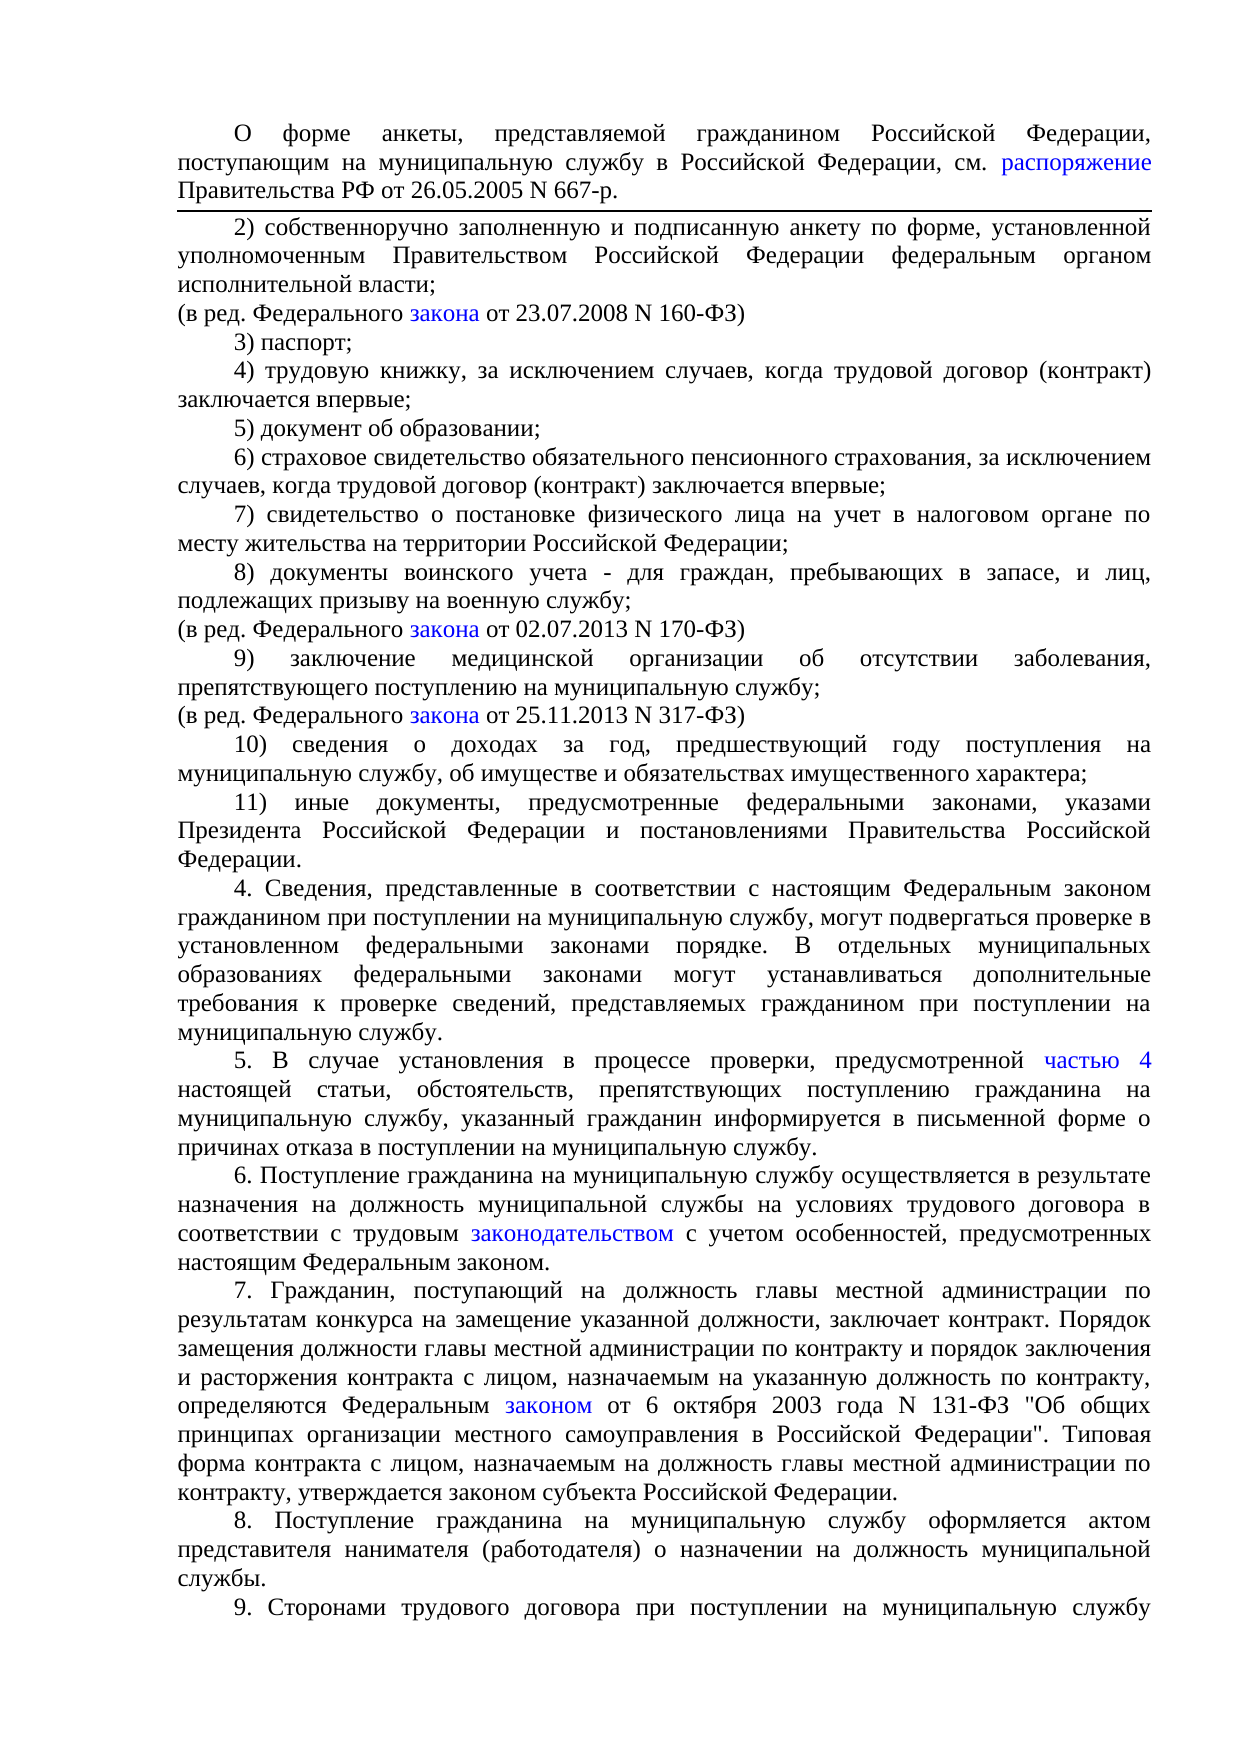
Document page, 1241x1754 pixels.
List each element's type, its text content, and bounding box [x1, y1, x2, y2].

text 6. Поступление гражданина на муниципальную службу осуществляется в результате назначения на должность муниципальной службы на условиях трудового договора в соответствии с трудовым законодательством с учетом особенностей, предусмотренных настоящим Федеральным законом. [177, 1161, 1152, 1276]
text (в ред. Федерального закона от 23.07.2008 N 160-ФЗ) [177, 298, 1152, 327]
text 5. В случае установления в процессе проверки, предусмотренной частью 4 настоящей статьи, обстоятельств, препятствующих поступлению гражданина на муниципальную службу, указанный гражданин информируется в письменной форме о причинах отказа в поступлении на муниципальную службу. [177, 1046, 1152, 1161]
text 4) трудовую книжку, за исключением случаев, когда трудовой договор (контракт) заключается впервые; [177, 356, 1152, 413]
text 8. Поступление гражданина на муниципальную службу оформляется актом представителя нанимателя (работодателя) о назначении на должность муниципальной службы. [177, 1506, 1152, 1592]
text 7) свидетельство о постановке физического лица на учет в налоговом органе по месту жительства на территории Российской Федерации; [177, 499, 1152, 557]
text 6) страховое свидетельство обязательного пенсионного страхования, за исключением случаев, когда трудовой договор (контракт) заключается впервые; [177, 442, 1152, 499]
text (в ред. Федерального закона от 02.07.2013 N 170-ФЗ) [177, 614, 1152, 643]
text 9) заключение медицинской организации об отсутствии заболевания, препятствующего поступлению на муниципальную службу; [177, 643, 1152, 701]
text 4. Сведения, представленные в соответствии с настоящим Федеральным законом гражданином при поступлении на муниципальную службу, могут подвергаться проверке в установленном федеральными законами порядке. В отдельных муниципальных образованиях федеральными законами могут устанавливаться дополнительные требования к проверке сведений, представляемых гражданином при поступлении на муниципальную службу. [177, 873, 1152, 1046]
text (в ред. Федерального закона от 25.11.2013 N 317-ФЗ) [177, 701, 1152, 729]
text 11) иные документы, предусмотренные федеральными законами, указами Президента Российской Федерации и постановлениями Правительства Российской Федерации. [177, 787, 1152, 873]
text 10) сведения о доходах за год, предшествующий году поступления на муниципальную службу, об имуществе и обязательствах имущественного характера; [177, 729, 1152, 787]
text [177, 1592, 1152, 1621]
text 3) паспорт; [177, 327, 1152, 356]
text О форме анкеты, представляемой гражданином Российской Федерации, поступающим на муниципальную службу в Российской Федерации, см. распоряжение Правительства РФ от 26.05.2005 N 667-р. [177, 118, 1152, 204]
text 8) документы воинского учета - для граждан, пребывающих в запасе, и лиц, подлежащих призыву на военную службу; [177, 557, 1152, 614]
text 5) документ об образовании; [177, 413, 1152, 442]
text 2) собственноручно заполненную и подписанную анкету по форме, установленной уполномоченным Правительством Российской Федерации федеральным органом исполнительной власти; [177, 212, 1152, 298]
text 7. Гражданин, поступающий на должность главы местной администрации по результатам конкурса на замещение указанной должности, заключает контракт. Порядок замещения должности главы местной администрации по контракту и порядок заключения и расторжения контракта с лицом, назначаемым на указанную должность по контракту, определяются Федеральным законом от 6 октября 2003 года N 131-ФЗ "Об общих принципах организации местного самоуправления в Российской Федерации". Типовая форма контракта с лицом, назначаемым на должность главы местной администрации по контракту, утверждается законом субъекта Российской Федерации. [177, 1276, 1152, 1506]
